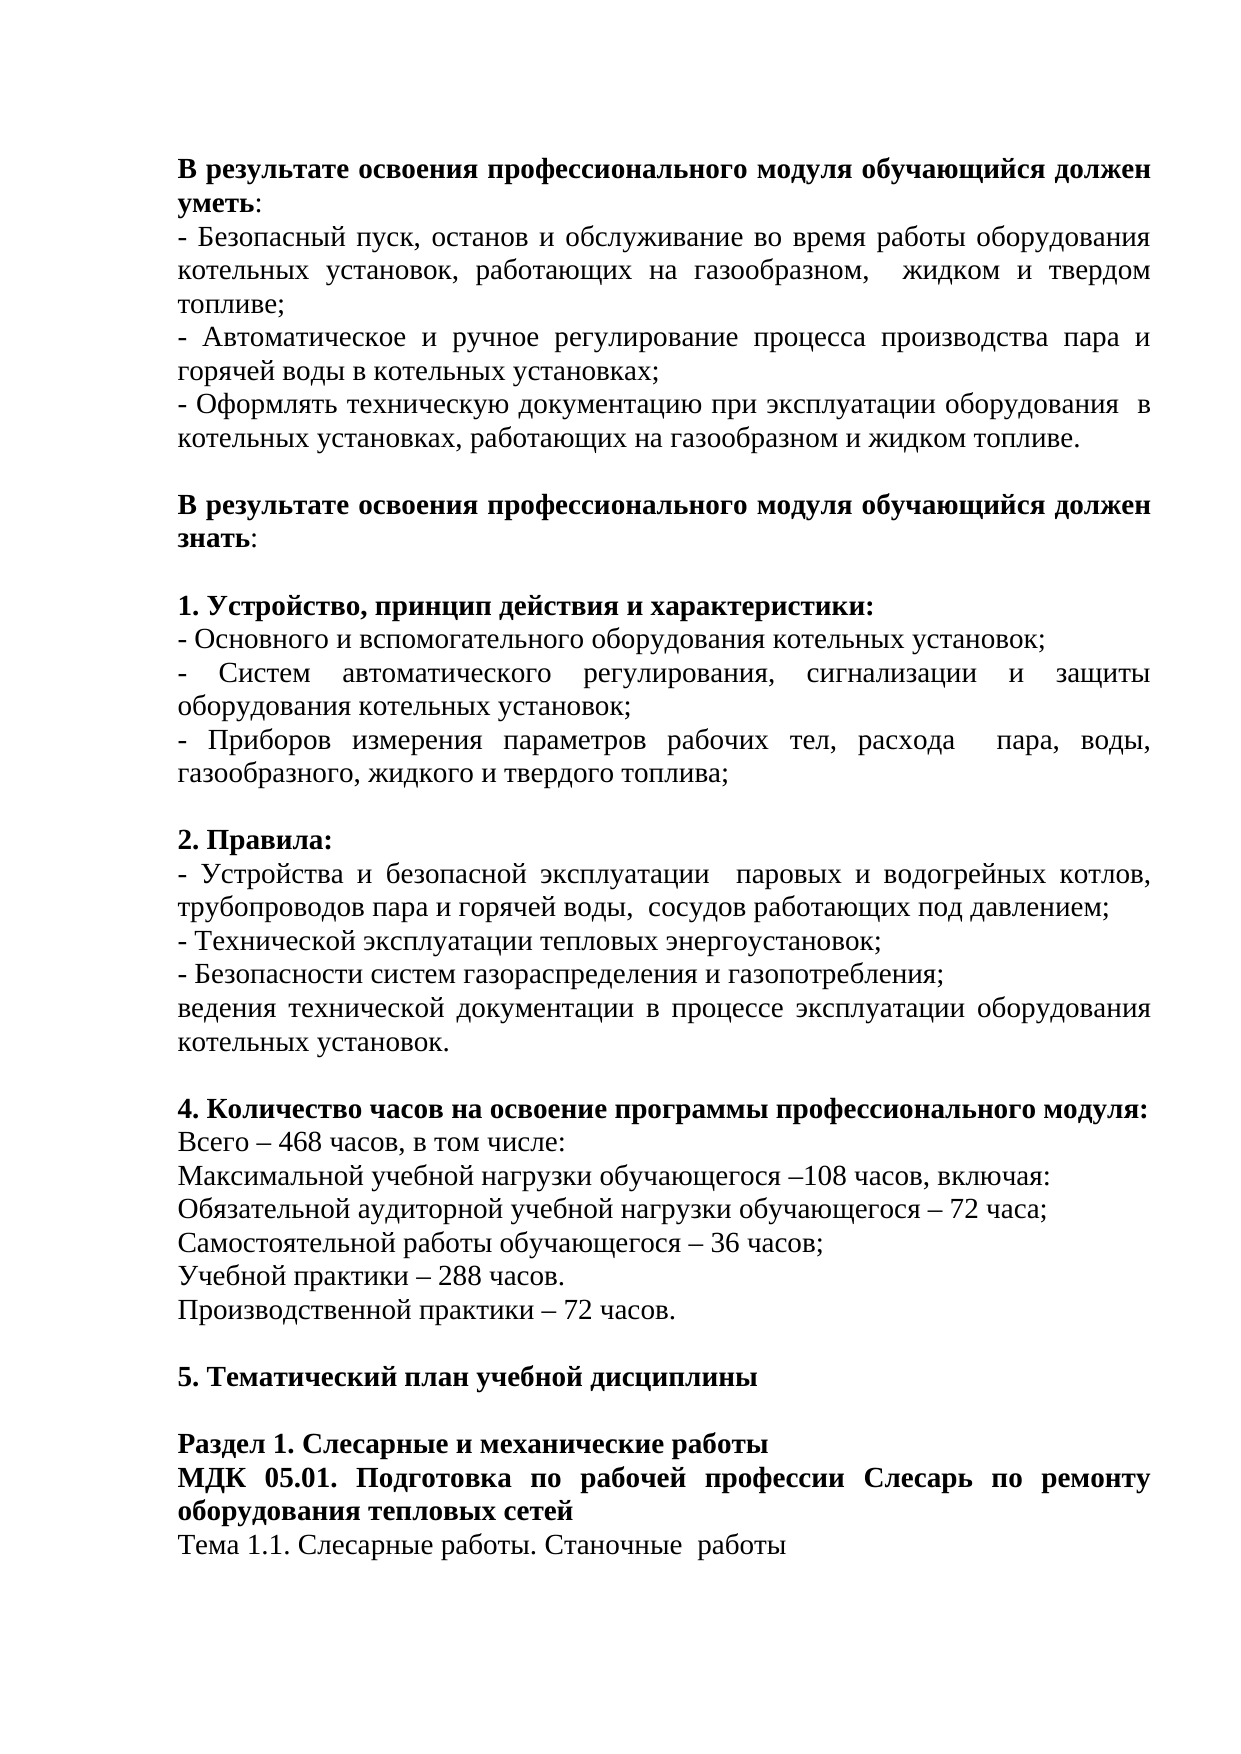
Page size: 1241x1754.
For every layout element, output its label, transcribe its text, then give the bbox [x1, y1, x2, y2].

text Производственной практики – 72 часов. [177, 1292, 1152, 1326]
text - Систем автоматического регулирования, сигнализации и защиты оборудования котельных установок; [177, 655, 1152, 722]
text - Устройства и безопасной эксплуатации паровых и водогрейных котлов, трубопроводов пара и горячей воды, сосудов работающих под давлением; [177, 856, 1152, 923]
text - Безопасности систем газораспределения и газопотребления; [177, 957, 1152, 990]
text 5. Тематический план учебной дисциплины [177, 1359, 1152, 1393]
text - Приборов измерения параметров рабочих тел, расхода пара, воды, газообразного, жидкого и твердого топлива; [177, 722, 1152, 789]
text Тема 1.1. Слесарные работы. Станочные работы [177, 1527, 1152, 1560]
text Максимальной учебной нагрузки обучающегося –108 часов, включая: [177, 1158, 1152, 1191]
text ведения технической документации в процессе эксплуатации оборудования котельных установок. [177, 990, 1152, 1057]
text Учебной практики – 288 часов. [177, 1258, 1152, 1292]
text - Технической эксплуатации тепловых энергоустановок; [177, 923, 1152, 957]
text - Оформлять техническую документацию при эксплуатации оборудования в котельных установках, работающих на газообразном и жидком топливе. [177, 386, 1152, 453]
text 1. Устройство, принцип действия и характеристики: [177, 588, 1152, 621]
text 2. Правила: [177, 822, 1152, 856]
text Обязательной аудиторной учебной нагрузки обучающегося – 72 часа; [177, 1191, 1152, 1225]
text В результате освоения профессионального модуля обучающийся должен знать: [177, 487, 1152, 554]
text В результате освоения профессионального модуля обучающийся должен уметь: [177, 152, 1152, 219]
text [177, 1460, 1152, 1527]
text 4. Количество часов на освоение программы профессионального модуля: [177, 1091, 1152, 1124]
text Всего – 468 часов, в том числе: [177, 1124, 1152, 1158]
text - Основного и вспомогательного оборудования котельных установок; [177, 621, 1152, 655]
text Самостоятельной работы обучающегося – 36 часов; [177, 1225, 1152, 1258]
text Раздел 1. Слесарные и механические работы [177, 1426, 1152, 1460]
text - Автоматическое и ручное регулирование процесса производства пара и горячей воды в котельных установках; [177, 319, 1152, 386]
text - Безопасный пуск, останов и обслуживание во время работы оборудования котельных установок, работающих на газообразном, жидком и твердом топливе; [177, 219, 1152, 319]
